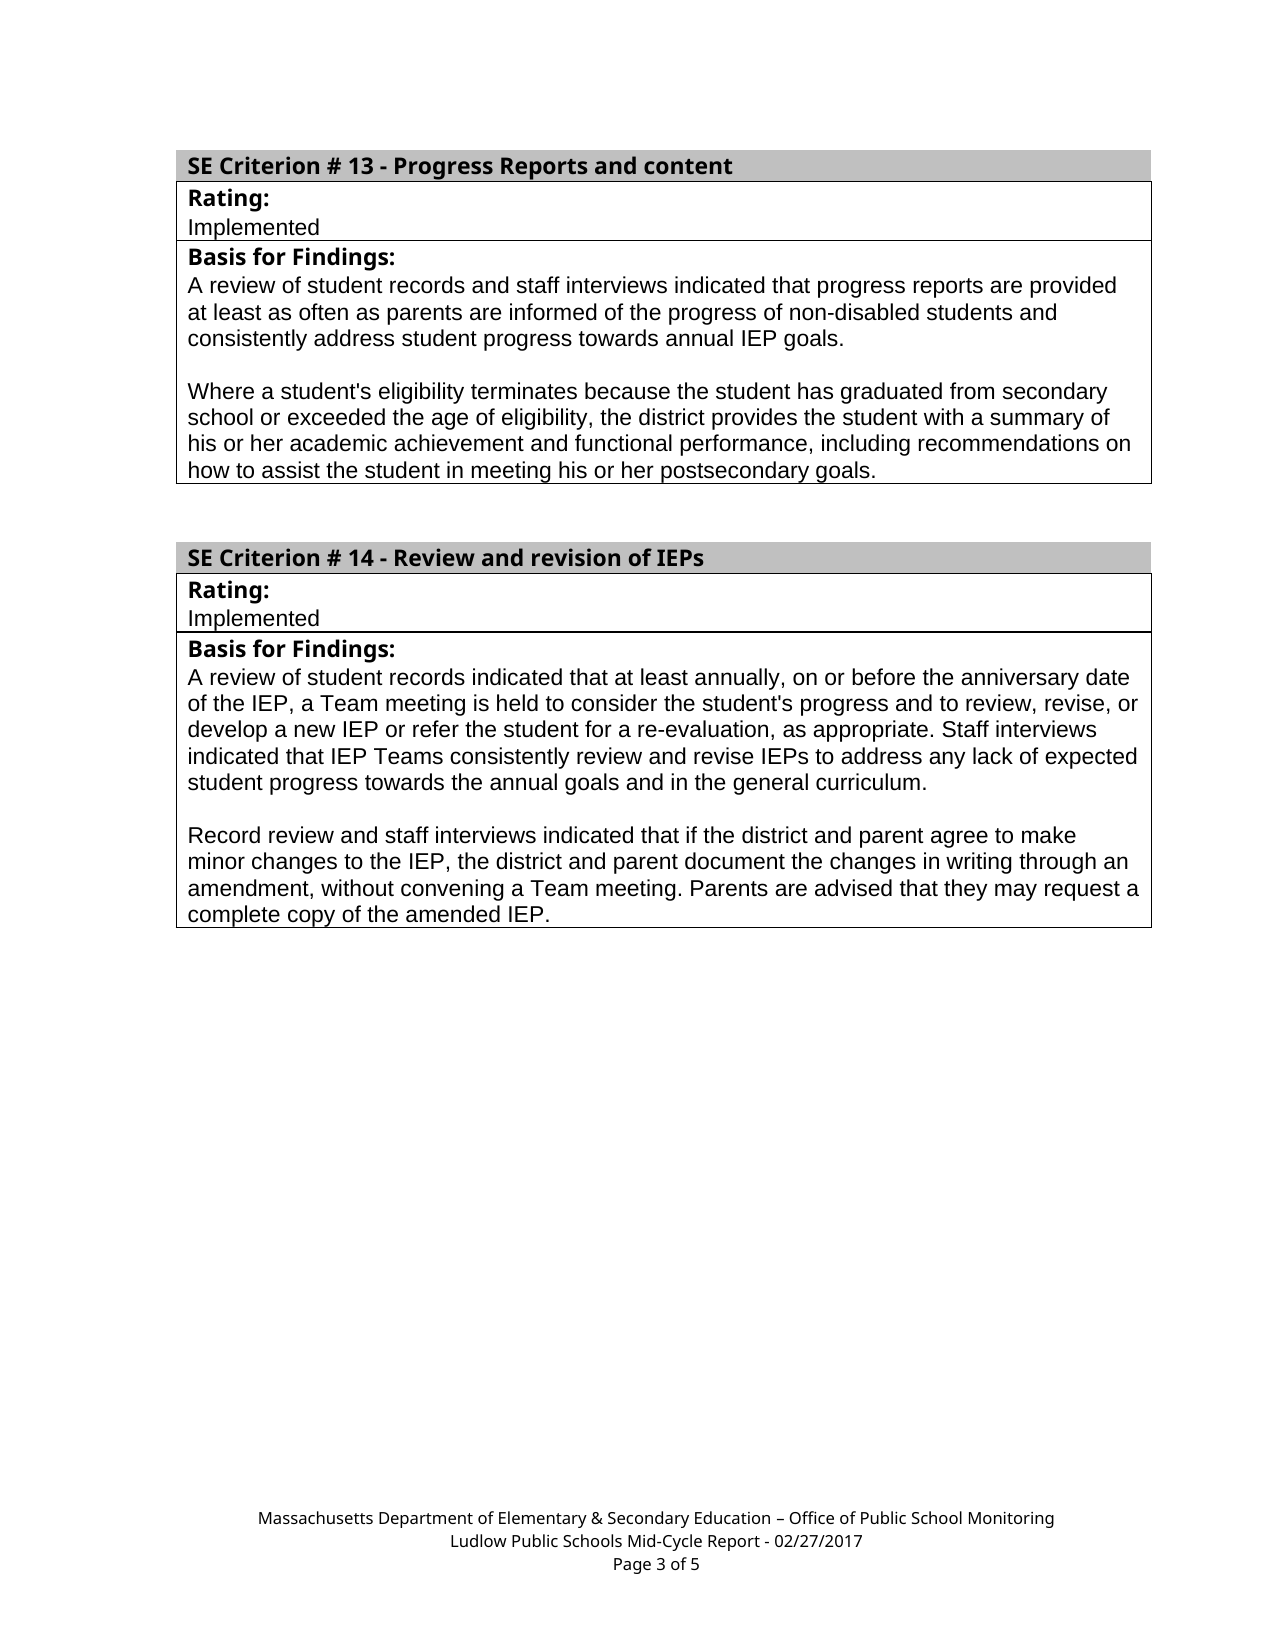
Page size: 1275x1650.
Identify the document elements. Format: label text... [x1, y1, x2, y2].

table_cell Basis for Findings: [177, 633, 1151, 664]
table_cell Rating: [177, 182, 1151, 213]
table_header SE Criterion # 14 - Review and revision of IEPs [176, 542, 1151, 573]
table_cell Implemented [177, 214, 1151, 240]
table_cell A review of student records indicated that at least annually, on or before the anniversary date of the IEP, a Team meeting is held to consider the student's progress and to review, revise, or develop a new IEP or refer the student for a re-evaluation, as appropriate. Staff interviews indicated that IEP Teams consistently review and revise IEPs to address any lack of expected student progress towards the annual goals and in the general curriculum. Record review and staff interviews indicated that if the district and parent agree to make minor changes to the IEP, the district and parent document the changes in writing through an amendment, without convening a Team meeting. Parents are advised that they may request a complete copy of the amended IEP. [177, 664, 1151, 927]
table_header SE Criterion # 13 - Progress Reports and content [176, 150, 1151, 181]
table_cell Rating: [177, 574, 1151, 605]
table_cell Implemented [177, 605, 1151, 631]
table_cell A review of student records and staff interviews indicated that progress reports are provided at least as often as parents are informed of the progress of non-disabled students and consistently address student progress towards annual IEP goals. Where a student's eligibility terminates because the student has graduated from secondary school or exceeded the age of eligibility, the district provides the student with a summary of his or her academic achievement and functional performance, including recommendations on how to assist the student in meeting his or her postsecondary goals. [177, 272, 1151, 483]
table_cell Basis for Findings: [177, 241, 1151, 272]
